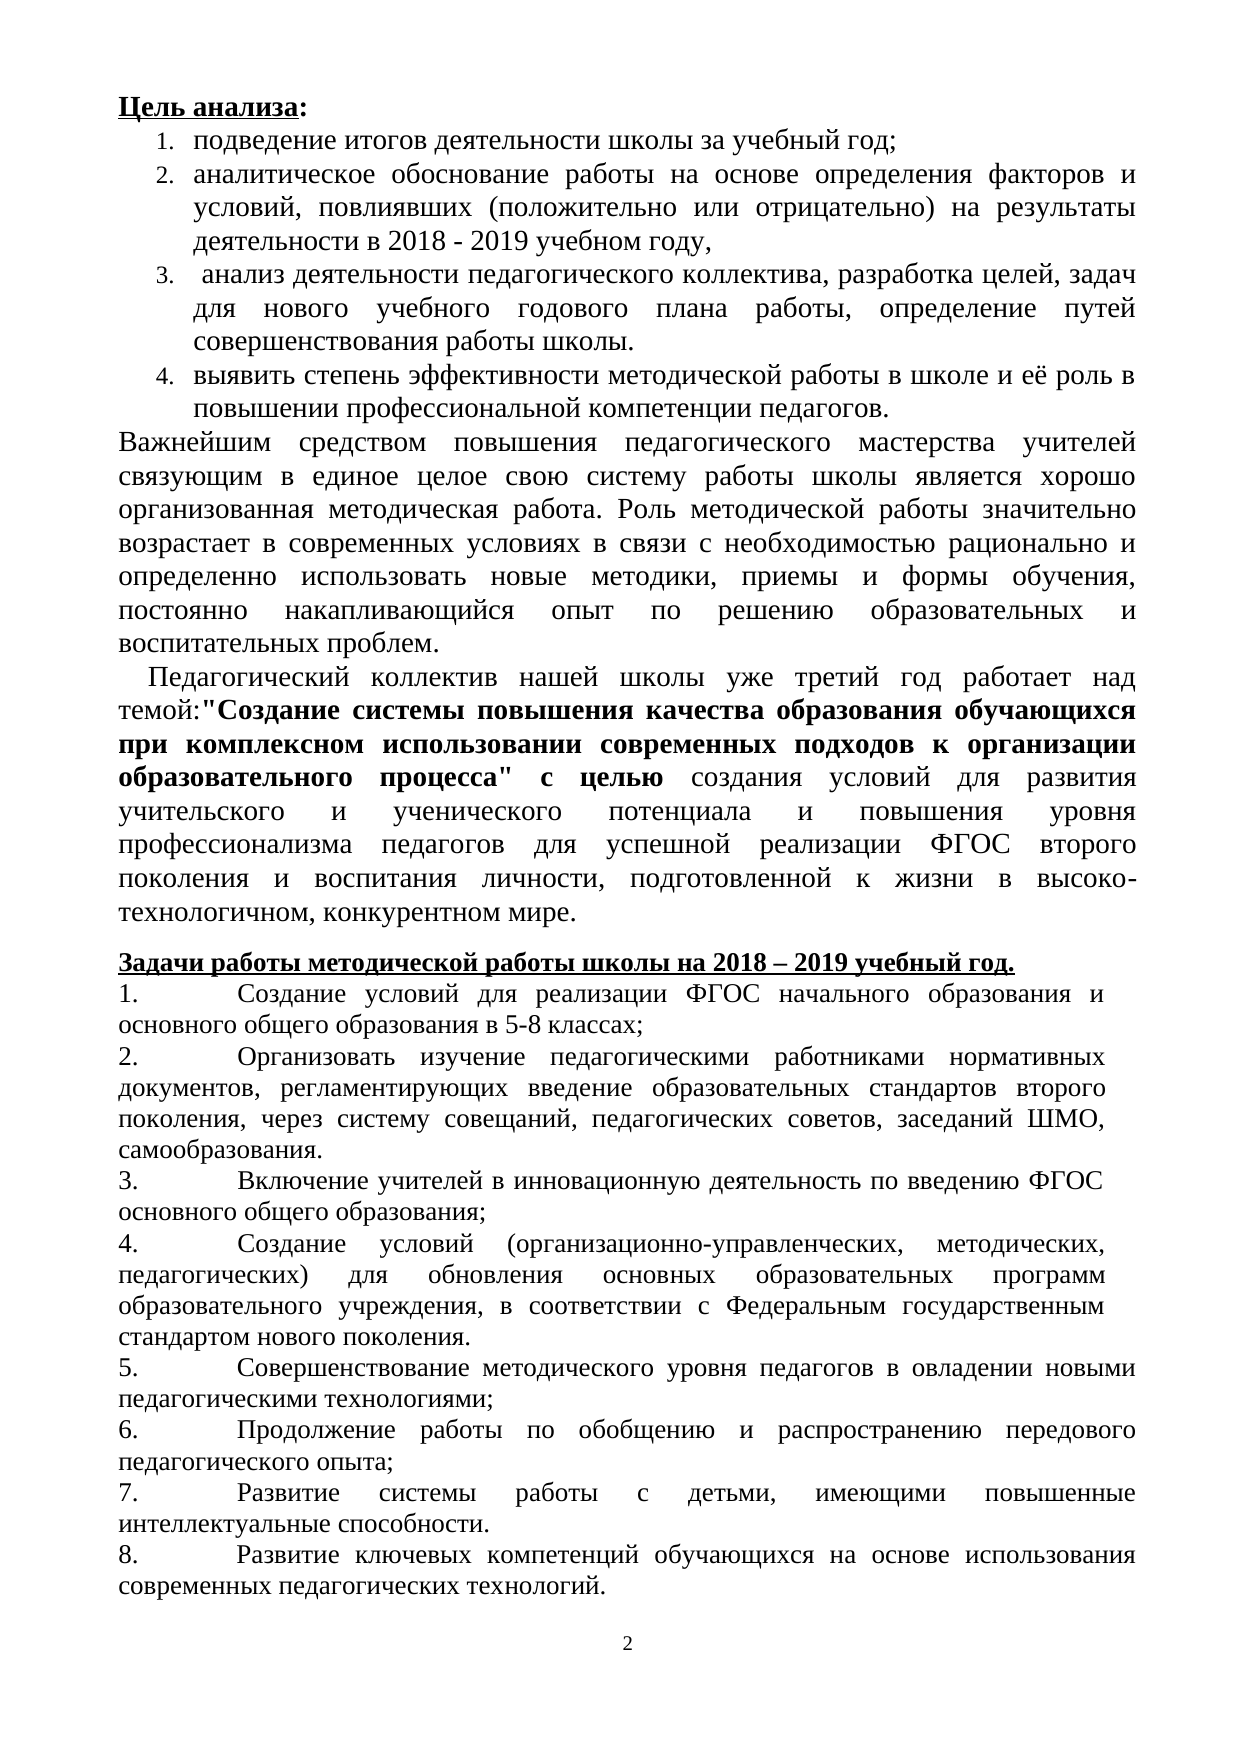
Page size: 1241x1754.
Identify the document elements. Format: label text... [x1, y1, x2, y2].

list анализ деятельности педагогического коллектива, разработка целей, задач для нового учебного годового плана работы, определение путей совершенствования работы школы. [156, 256, 1137, 357]
list подведение итогов деятельности школы за учебный год; [156, 122, 1137, 156]
text Педагогический коллектив нашей школы уже третий год работает над темой:"Создание системы повышения качества образования обучающихся при комплексном использовании современных подходов к организации образовательного процесса" с целью создания условий для развития учительского и ученического потенциала и повышения уровня профессионализма педагогов для успешной реализации ФГОС второго поколения и воспитания личности, подготовленной к жизни в высокотехнологичном, конкурентном мире. [118, 659, 1137, 927]
list Развитие системы работы с детьми, имеющими повышенные интеллектуальные способности. [118, 1476, 1137, 1538]
list Развитие ключевых компетенций обучающихся на основе использования современных педагогических технологий. [118, 1538, 1137, 1600]
list Создание условий (организационно-управленческих, методических, педагогических) для обновления основных образовательных программ образовательного учреждения, в соответствии с Федеральным государственным стандартом нового поколения. [118, 1227, 1106, 1351]
list Совершенствование методического уровня педагогов в овладении новыми педагогическими технологиями; [118, 1351, 1137, 1413]
text Задачи работы методической работы школы на 2018 – 2019 учебный год. [118, 946, 1106, 977]
text Важнейшим средством повышения педагогического мастерства учителей связующим в единое целое свою систему работы школы является хорошо организованная методическая работа. Роль методической работы значительно возрастает в современных условиях в связи с необходимостью рационально и определенно использовать новые методики, приемы и формы обучения, постоянно накапливающийся опыт по решению образовательных и воспитательных проблем. [118, 424, 1137, 659]
list Организовать изучение педагогическими работниками нормативных документов, регламентирующих введение образовательных стандартов второго поколения, через систему совещаний, педагогических советов, заседаний ШМО, самообразования. [118, 1040, 1106, 1164]
list Продолжение работы по обобщению и распространению передового педагогического опыта; [118, 1413, 1137, 1476]
list выявить степень эффективности методической работы в школе и её роль в повышении профессиональной компетенции педагогов. [156, 357, 1137, 424]
list аналитическое обоснование работы на основе определения факторов и условий, повлиявших (положительно или отрицательно) на результаты деятельности в 2018 - 2019 учебном году, [156, 156, 1137, 256]
text Цель анализа: [118, 89, 1137, 122]
list Включение учителей в инновационную деятельность по введению ФГОС основного общего образования; [118, 1164, 1104, 1227]
list Создание условий для реализации ФГОС начального образования и основного общего образования в 5-8 классах; [118, 977, 1106, 1040]
